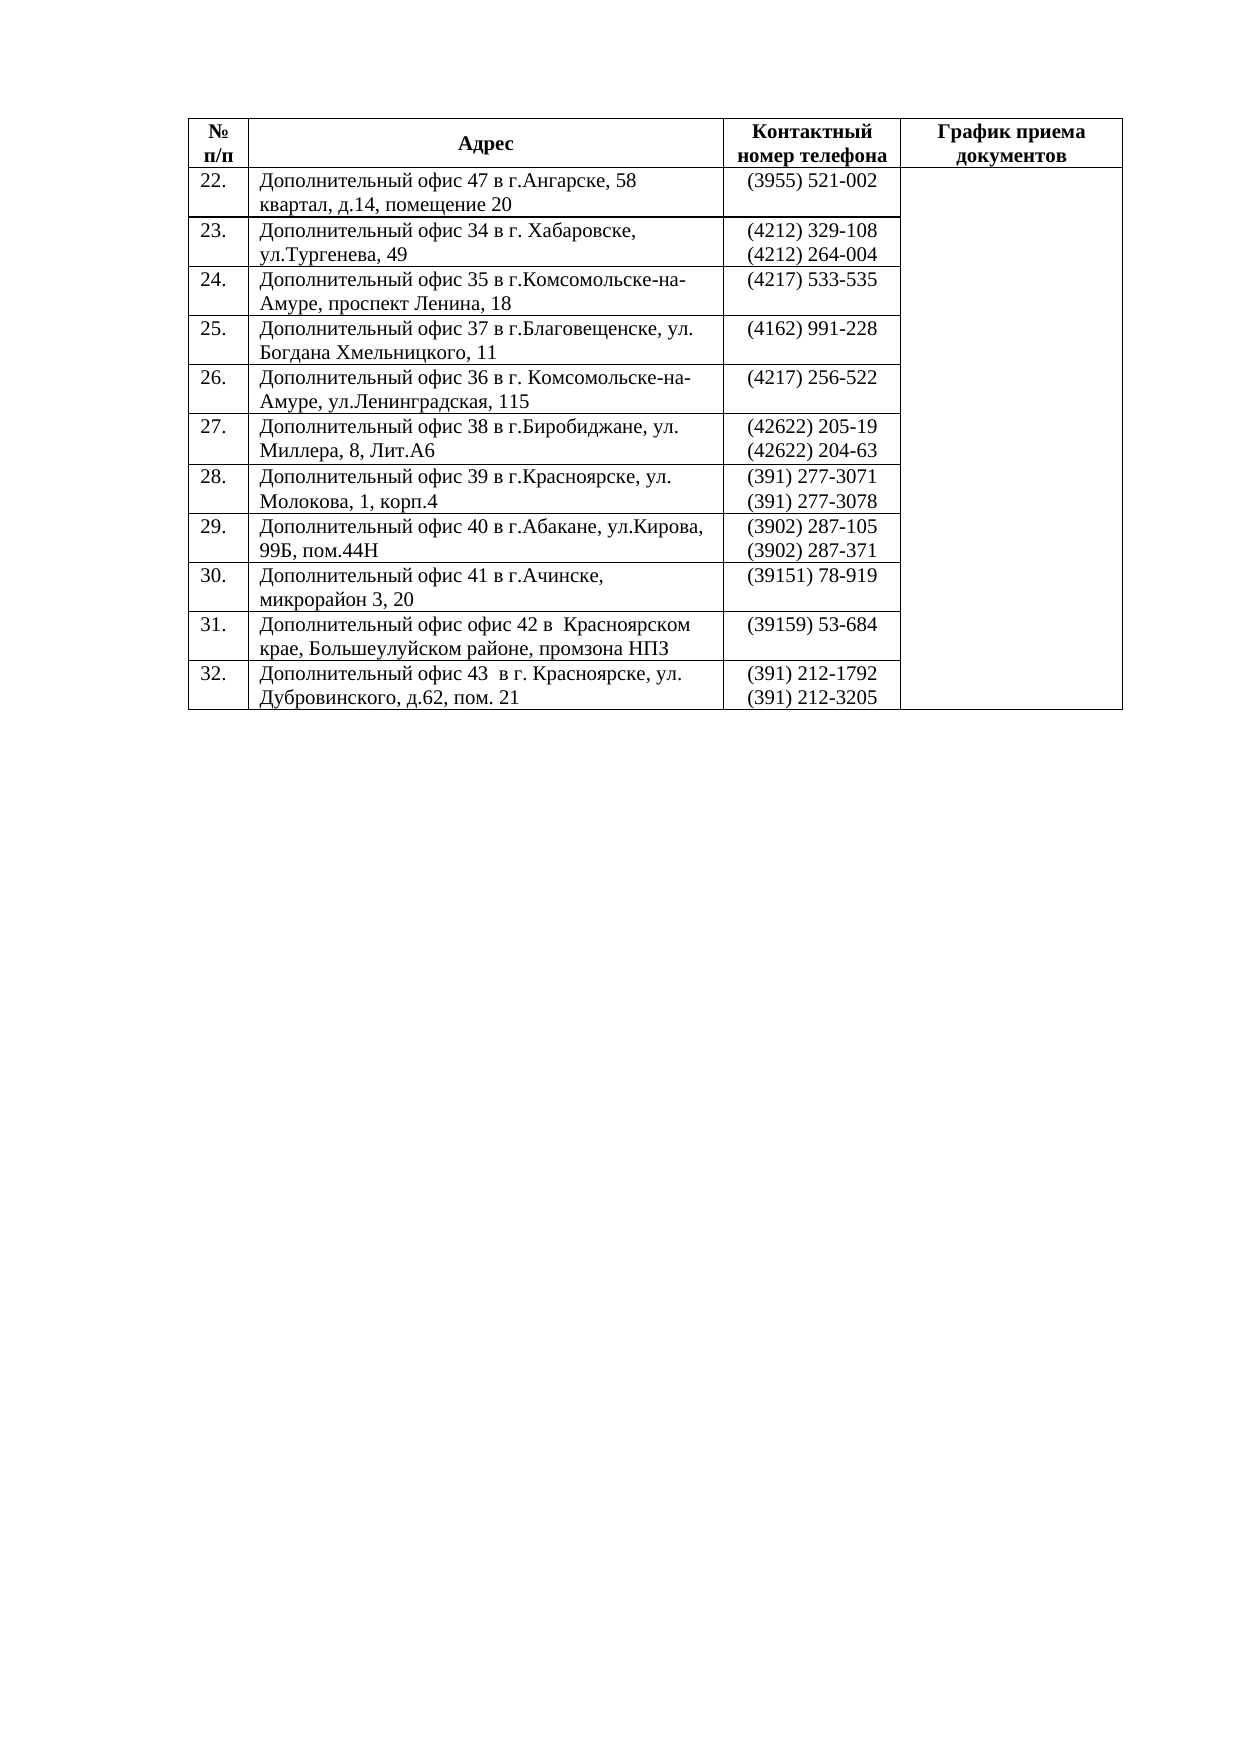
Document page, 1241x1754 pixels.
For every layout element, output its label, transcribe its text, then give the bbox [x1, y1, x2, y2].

table_cell Дополнительный офис 36 в г. Комсомольске-на-Амуре, ул.Ленинградская, 115 [249, 365, 723, 413]
table_cell 25. [189, 316, 248, 364]
table_cell (4162) 991-228 [724, 316, 900, 364]
table_cell 30. [189, 563, 248, 611]
table_cell (4217) 533-535 [724, 267, 900, 315]
table_cell Дополнительный офис офис 42 в Красноярском крае, Большеулуйском районе, промзона НПЗ [249, 612, 723, 660]
table_cell (4212) 329-108 (4212) 264-004 [724, 218, 900, 266]
table_cell (3902) 287-105 (3902) 287-371 [724, 514, 900, 562]
table_cell Дополнительный офис 37 в г.Благовещенске, ул. Богдана Хмельницкого, 11 [249, 316, 723, 364]
table_cell Дополнительный офис 40 в г.Абакане, ул.Кирова, 99Б, пом.44H [249, 514, 723, 562]
table_cell 31. [189, 612, 248, 660]
table_cell Дополнительный офис 41 в г.Ачинске, микрорайон 3, 20 [249, 563, 723, 611]
table_cell Дополнительный офис 35 в г.Комсомольске-на-Амуре, проспект Ленина, 18 [249, 267, 723, 315]
table_cell 23. [189, 218, 248, 266]
table_cell (3955) 521-002 [724, 168, 900, 216]
table_header График приема документов [901, 119, 1122, 167]
table_cell (39159) 53-684 [724, 612, 900, 660]
table_cell (391) 212-1792 (391) 212-3205 [724, 661, 900, 709]
table_header № п/п [189, 119, 248, 167]
table_cell 27. [189, 414, 248, 463]
table_header Адрес [249, 119, 723, 167]
table_cell 26. [189, 365, 248, 413]
table_cell 32. [189, 661, 248, 709]
table_cell Дополнительный офис 47 в г.Ангарске, 58 квартал, д.14, помещение 20 [249, 168, 723, 216]
table_cell Дополнительный офис 34 в г. Хабаровске, ул.Тургенева, 49 [249, 218, 723, 266]
table_cell (391) 277-3071 (391) 277-3078 [724, 465, 900, 513]
table_cell 28. [189, 465, 248, 513]
table_cell Дополнительный офис 38 в г.Биробиджане, ул. Миллера, 8, Лит.А6 [249, 414, 723, 463]
table_cell (4217) 256-522 [724, 365, 900, 413]
table_cell (39151) 78-919 [724, 563, 900, 611]
table_cell 24. [189, 267, 248, 315]
table_cell Дополнительный офис 39 в г.Красноярске, ул. Молокова, 1, корп.4 [249, 465, 723, 513]
table_cell 29. [189, 514, 248, 562]
table_header Контактный номер телефона [724, 119, 900, 167]
table_cell 22. [189, 168, 248, 216]
table_cell Дополнительный офис 43 в г. Красноярске, ул. Дубровинского, д.62, пом. 21 [249, 661, 723, 709]
table_cell (42622) 205-19 (42622) 204-63 [724, 414, 900, 463]
